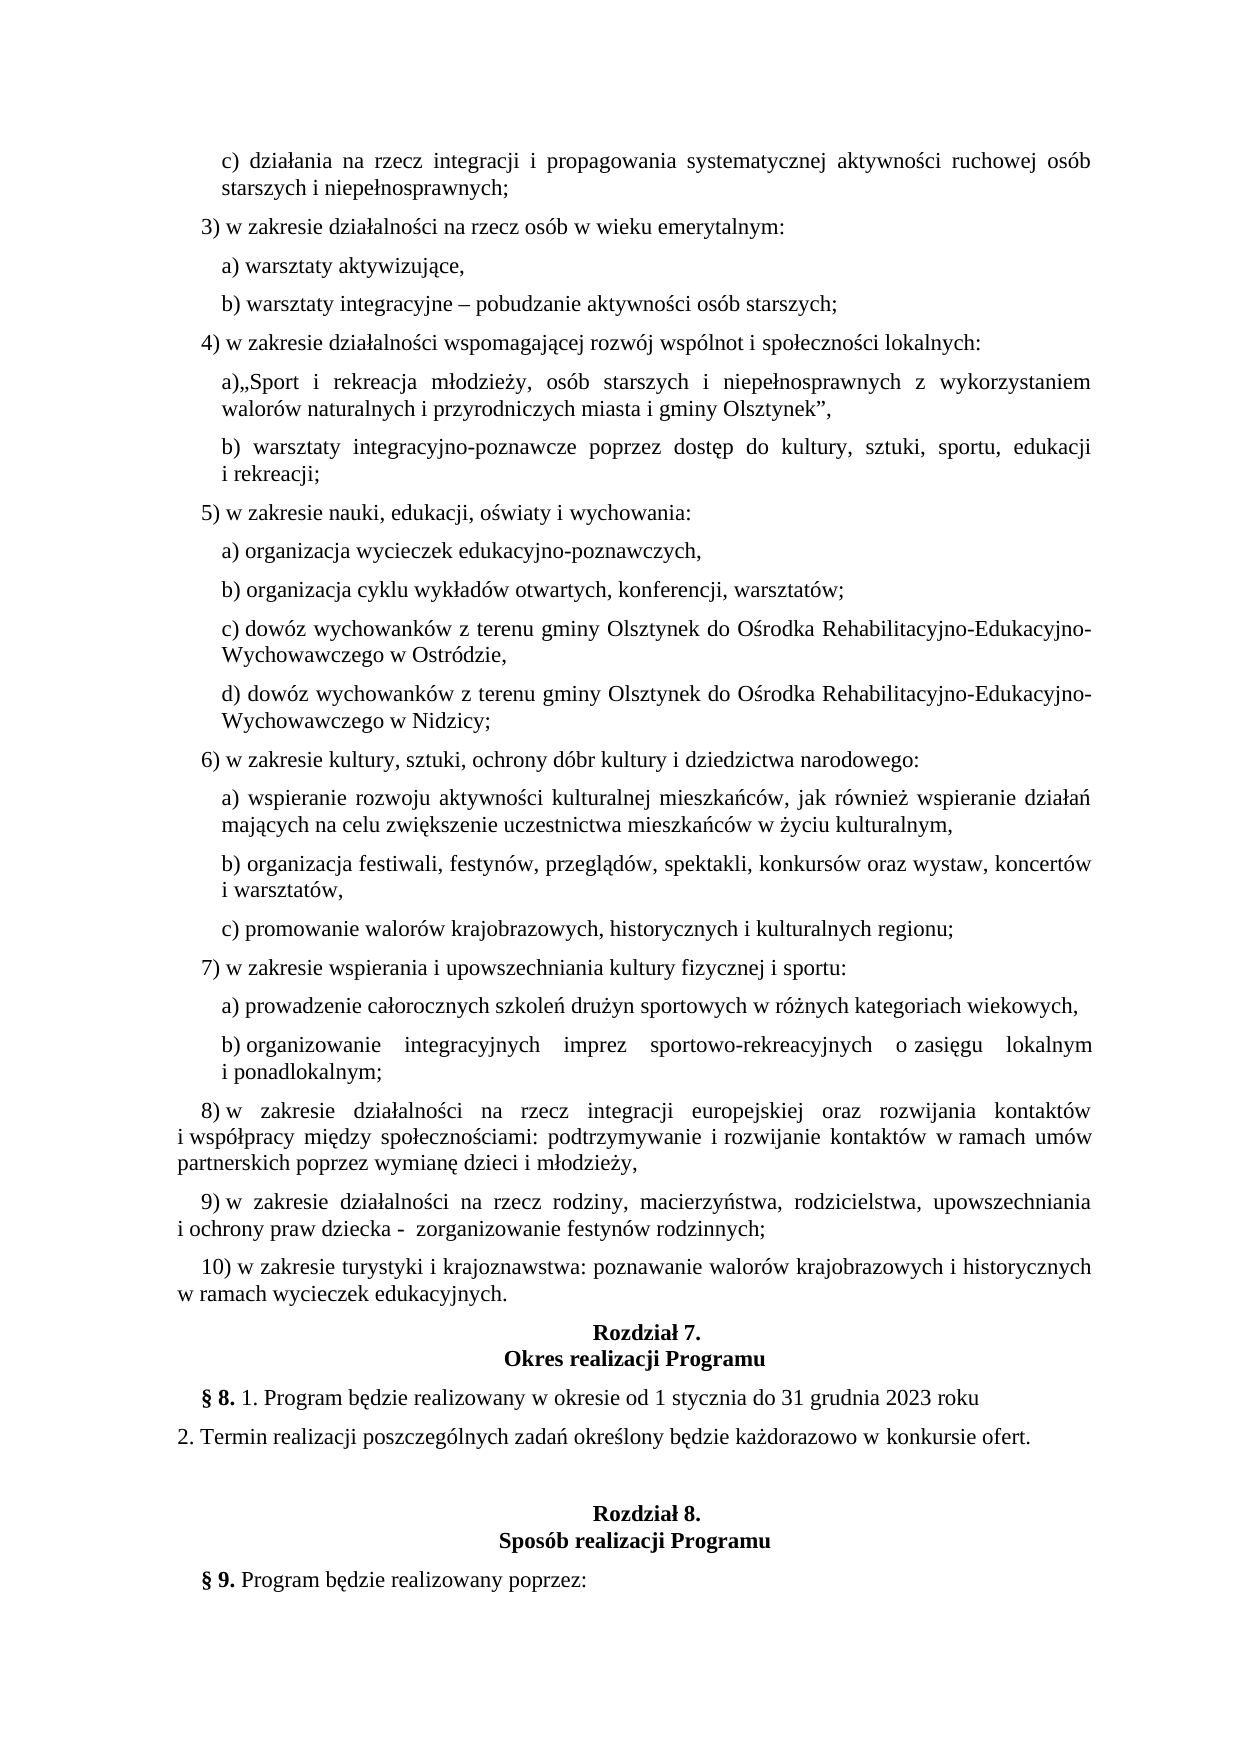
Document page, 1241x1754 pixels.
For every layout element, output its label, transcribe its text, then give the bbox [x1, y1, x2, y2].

text § 9. Program będzie realizowany poprzez: [177, 1566, 1093, 1592]
text 8) w zakresie działalności na rzecz integracji europejskiej oraz rozwijania kontaktów i współpracy między społecznościami: podtrzymywanie i rozwijanie kontaktów w ramach umów partnerskich poprzez wymianę dzieci i młodzieży, [177, 1097, 1093, 1176]
text b) warsztaty integracyjno-poznawcze poprzez dostęp do kultury, sztuki, sportu, edukacji i rekreacji; [221, 433, 1093, 486]
text 9) w zakresie działalności na rzecz rodziny, macierzyństwa, rodzicielstwa, upowszechniania i ochrony praw dziecka - zorganizowanie festynów rodzinnych; [177, 1188, 1093, 1241]
text d) dowóz wychowanków z terenu gminy Olsztynek do Ośrodka Rehabilitacyjno-Edukacyjno-Wychowawczego w Nidzicy; [221, 680, 1093, 733]
text Rozdział 8. Sposób realizacji Programu [177, 1500, 1093, 1553]
text a) warsztaty aktywizujące, [177, 252, 1093, 278]
text b) organizowanie integracyjnych imprez sportowo-rekreacyjnych o zasięgu lokalnym i ponadlokalnym; [221, 1031, 1093, 1084]
text a)„Sport i rekreacja młodzieży, osób starszych i niepełnosprawnych z wykorzystaniem walorów naturalnych i przyrodniczych miasta i gminy Olsztynek”, [221, 368, 1093, 421]
text a) organizacja wycieczek edukacyjno-poznawczych, [177, 537, 1093, 564]
text 6) w zakresie kultury, sztuki, ochrony dóbr kultury i dziedzictwa narodowego: [177, 746, 1093, 772]
text b) organizacja cyklu wykładów otwartych, konferencji, warsztatów; [177, 576, 1093, 603]
text b) organizacja festiwali, festynów, przeglądów, spektakli, konkursów oraz wystaw, koncertów i warsztatów, [221, 850, 1093, 902]
text 10) w zakresie turystyki i krajoznawstwa: poznawanie walorów krajobrazowych i historycznych w ramach wycieczek edukacyjnych. [177, 1253, 1093, 1306]
text 3) w zakresie działalności na rzecz osób w wieku emerytalnym: [177, 213, 1093, 239]
text § 8. 1. Program będzie realizowany w okresie od 1 stycznia do 31 grudnia 2023 roku [177, 1384, 1093, 1410]
text Rozdział 7. Okres realizacji Programu [177, 1319, 1093, 1371]
text 7) w zakresie wspierania i upowszechniania kultury fizycznej i sportu: [177, 954, 1093, 980]
text c) działania na rzecz integracji i propagowania systematycznej aktywności ruchowej osób starszych i niepełnosprawnych; [221, 148, 1093, 200]
text a) prowadzenie całorocznych szkoleń drużyn sportowych w różnych kategoriach wiekowych, [177, 993, 1093, 1019]
text c) dowóz wychowanków z terenu gminy Olsztynek do Ośrodka Rehabilitacyjno-Edukacyjno-Wychowawczego w Ostródzie, [221, 615, 1093, 668]
text a) wspieranie rozwoju aktywności kulturalnej mieszkańców, jak również wspieranie działań mających na celu zwiększenie uczestnictwa mieszkańców w życiu kulturalnym, [221, 784, 1093, 837]
text 4) w zakresie działalności wspomagającej rozwój wspólnot i społeczności lokalnych: [177, 329, 1093, 356]
text c) promowanie walorów krajobrazowych, historycznych i kulturalnych regionu; [221, 915, 1093, 941]
text 5) w zakresie nauki, edukacji, oświaty i wychowania: [177, 499, 1093, 525]
text b) warsztaty integracyjne – pobudzanie aktywności osób starszych; [177, 291, 1093, 317]
text 2. Termin realizacji poszczególnych zadań określony będzie każdorazowo w konkursie ofert. [148, 1423, 1093, 1449]
